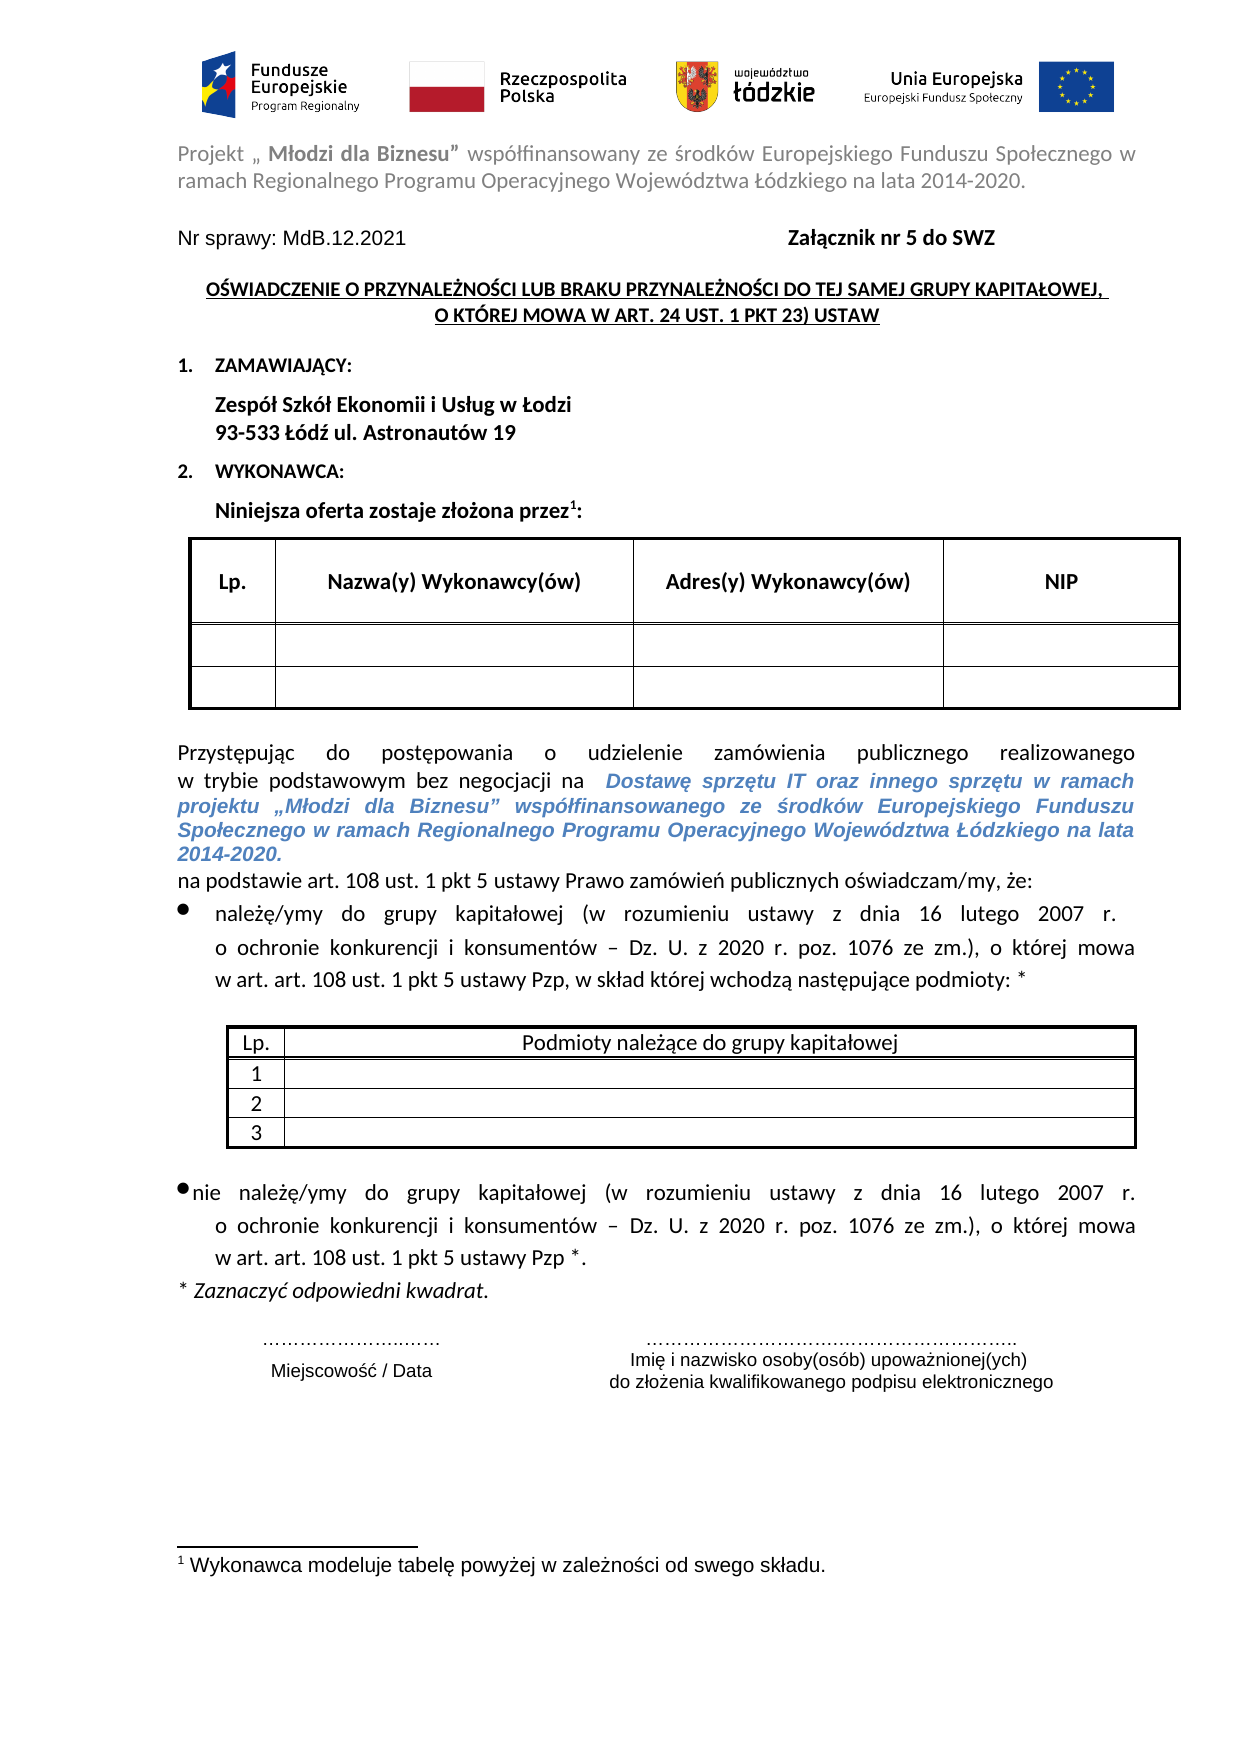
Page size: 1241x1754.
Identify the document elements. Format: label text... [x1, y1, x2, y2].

table_header Lp. [229, 1029, 284, 1056]
text Przystępując do postępowania o udzielenie zamówienia publicznego realizowanego w trybie podstawowym bez negocjacji na Dostawę sprzętu IT oraz innego sprzętu w ramach projektu „Młodzi dla Biznesu” współfinansowanego ze środków Europejskiego Funduszu Społecznego w ramach Regionalnego Programu Operacyjnego Województwa Łódzkiego na lata 2014-2020. [177, 738, 1137, 866]
list nie należę/ymy do grupy kapitałowej (w rozumieniu ustawy z dnia 16 lutego 2007 r. o ochronie konkurencji i konsumentów – Dz. U. z 2020 r. poz. 1076 ze zm.), o której mowa w art. art. 108 ust. 1 pkt 5 ustawy Pzp *. [177, 1177, 1137, 1272]
table_cell 3 [229, 1118, 284, 1146]
list należę/ymy do grupy kapitałowej (w rozumieniu ustawy z dnia 16 lutego 2007 r. o ochronie konkurencji i konsumentów – Dz. U. z 2020 r. poz. 1076 ze zm.), o której mowa w art. art. 108 ust. 1 pkt 5 ustawy Pzp, w skład której wchodzą następujące podmioty: * [177, 898, 1137, 993]
table_cell [192, 667, 275, 707]
table_header Podmioty należące do grupy kapitałowej [285, 1029, 1134, 1056]
text OŚWIADCZENIE O PRZYNALEŻNOŚCI LUB BRAKU PRZYNALEŻNOŚCI DO TEJ SAMEJ GRUPY KAPITAŁOWEJ, O KTÓREJ MOWA W ART. 24 UST. 1 PKT 23) USTAW [177, 276, 1137, 327]
table_cell Imię i nazwisko osoby(osób) upoważnionej(ych) do złożenia kwalifikowanego podpisu elektronicznego [525, 1349, 1137, 1392]
table_cell [944, 667, 1178, 707]
text Zespół Szkół Ekonomii i Usług w Łodzi [215, 390, 1137, 418]
table_header Nazwa(y) Wykonawcy(ów) [276, 540, 633, 622]
text Nr sprawy: MdB.12.2021 Załącznik nr 5 do SWZ [177, 223, 1137, 251]
text na podstawie art. 108 ust. 1 pkt 5 ustawy Prawo zamówień publicznych oświadczam/my, że: [177, 866, 1137, 894]
table_cell [285, 1089, 1134, 1117]
table_cell 1 [229, 1060, 284, 1088]
table_header Adres(y) Wykonawcy(ów) [634, 540, 943, 622]
table_header ………………………….……………………….. [525, 1328, 1137, 1349]
table_header …………………..…… [177, 1328, 525, 1349]
table_header NIP [944, 540, 1178, 622]
table_cell [276, 625, 633, 666]
table_cell [634, 625, 943, 666]
table_cell [285, 1060, 1134, 1088]
table_cell 2 [229, 1089, 284, 1117]
picture [184, 35, 1130, 135]
table_cell [276, 667, 633, 707]
table_cell [192, 625, 275, 666]
list WYKONAWCA: [177, 459, 1137, 484]
table_header Lp. [192, 540, 275, 622]
table_cell Miejscowość / Data [177, 1349, 525, 1392]
list ZAMAWIAJĄCY: [177, 352, 1132, 378]
text Niniejsza oferta zostaje złożona przez: [215, 497, 1137, 525]
text 93-533 Łódź ul. Astronautów 19 [215, 418, 1137, 446]
table_cell [634, 667, 943, 707]
text * Zaznaczyć odpowiedni kwadrat. [177, 1276, 1132, 1304]
table_cell [285, 1118, 1134, 1146]
table_cell [944, 625, 1178, 666]
